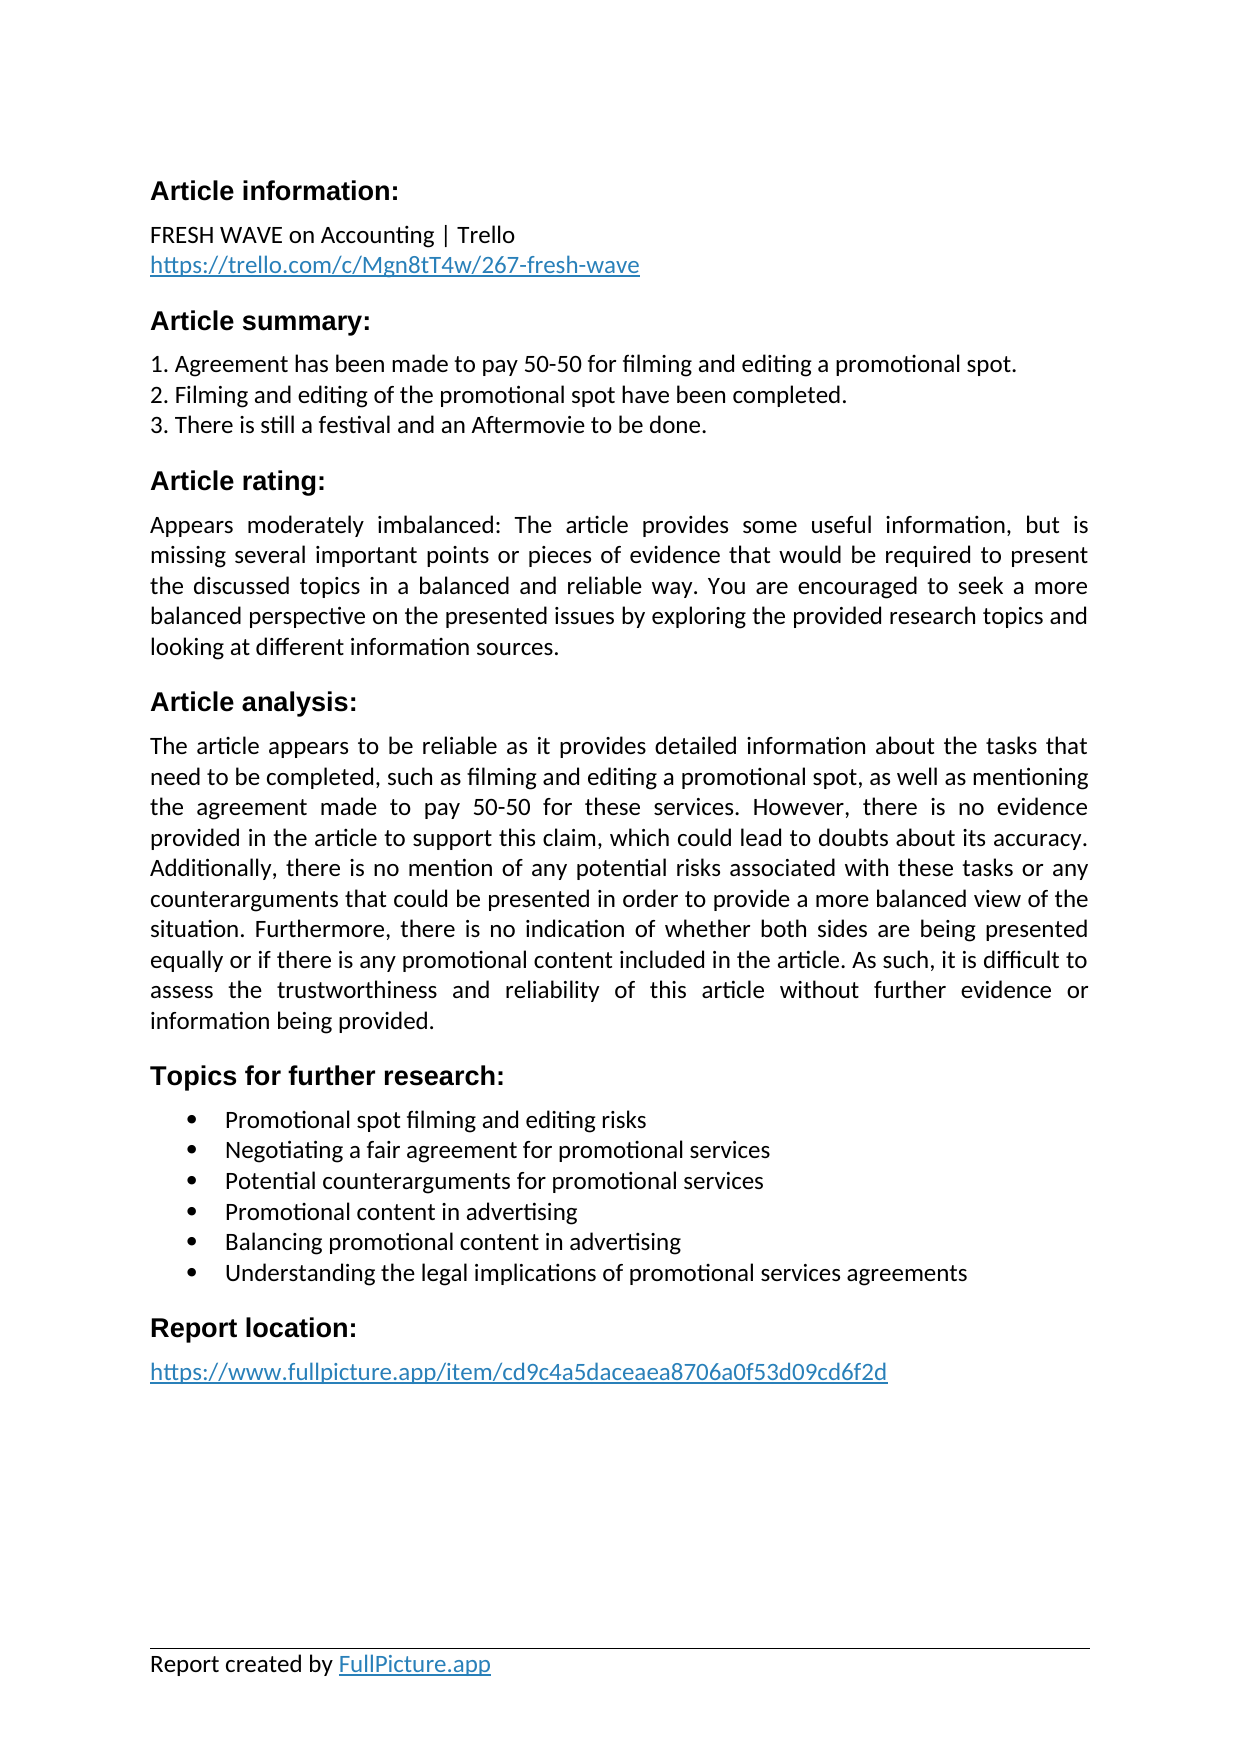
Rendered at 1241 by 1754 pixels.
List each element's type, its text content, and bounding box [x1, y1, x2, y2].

list Promotional content in advertising [187, 1196, 1090, 1226]
text 1. Agreement has been made to pay 50-50 for filming and editing a promotional spot. [150, 348, 1090, 379]
subtitle Article rating: [150, 465, 1090, 496]
text The article appears to be reliable as it provides detailed information about the tasks that need to be completed, such as filming and editing a promotional spot, as well as mentioning the agreement made to pay 50-50 for these services. However, there is no evidence provided in the article to support this claim, which could lead to doubts about its accuracy. Additionally, there is no mention of any potential risks associated with these tasks or any counterarguments that could be presented in order to provide a more balanced view of the situation. Furthermore, there is no indication of whether both sides are being presented equally or if there is any promotional content included in the article. As such, it is difficult to assess the trustworthiness and reliability of this article without further evidence or information being provided. [150, 730, 1090, 1035]
list Negotiating a fair agreement for promotional services [187, 1135, 1090, 1165]
text 2. Filming and editing of the promotional spot have been completed. [150, 379, 1090, 409]
subtitle Report location: [150, 1312, 1090, 1343]
text Appears moderately imbalanced: The article provides some useful information, but is missing several important points or pieces of evidence that would be required to present the discussed topics in a balanced and reliable way. You are encouraged to seek a more balanced perspective on the presented issues by exploring the provided research topics and looking at different information sources. [150, 509, 1090, 661]
list Potential counterarguments for promotional services [187, 1165, 1090, 1196]
subtitle Topics for further research: [150, 1060, 1090, 1092]
text FRESH WAVE on Accounting | Trellohttps://trello.com/c/Mgn8tT4w/267-fresh-wave [150, 219, 1090, 280]
text https://www.fullpicture.app/item/cd9c4a5daceaea8706a0f53d09cd6f2d [150, 1356, 1090, 1387]
list Understanding the legal implications of promotional services agreements [187, 1257, 1090, 1287]
list Promotional spot filming and editing risks [187, 1104, 1090, 1135]
subtitle Article summary: [150, 305, 1090, 336]
subtitle Article information: [150, 175, 1090, 206]
subtitle Article analysis: [150, 686, 1090, 718]
text 3. There is still a festival and an Aftermovie to be done. [150, 409, 1090, 440]
list Balancing promotional content in advertising [187, 1226, 1090, 1257]
